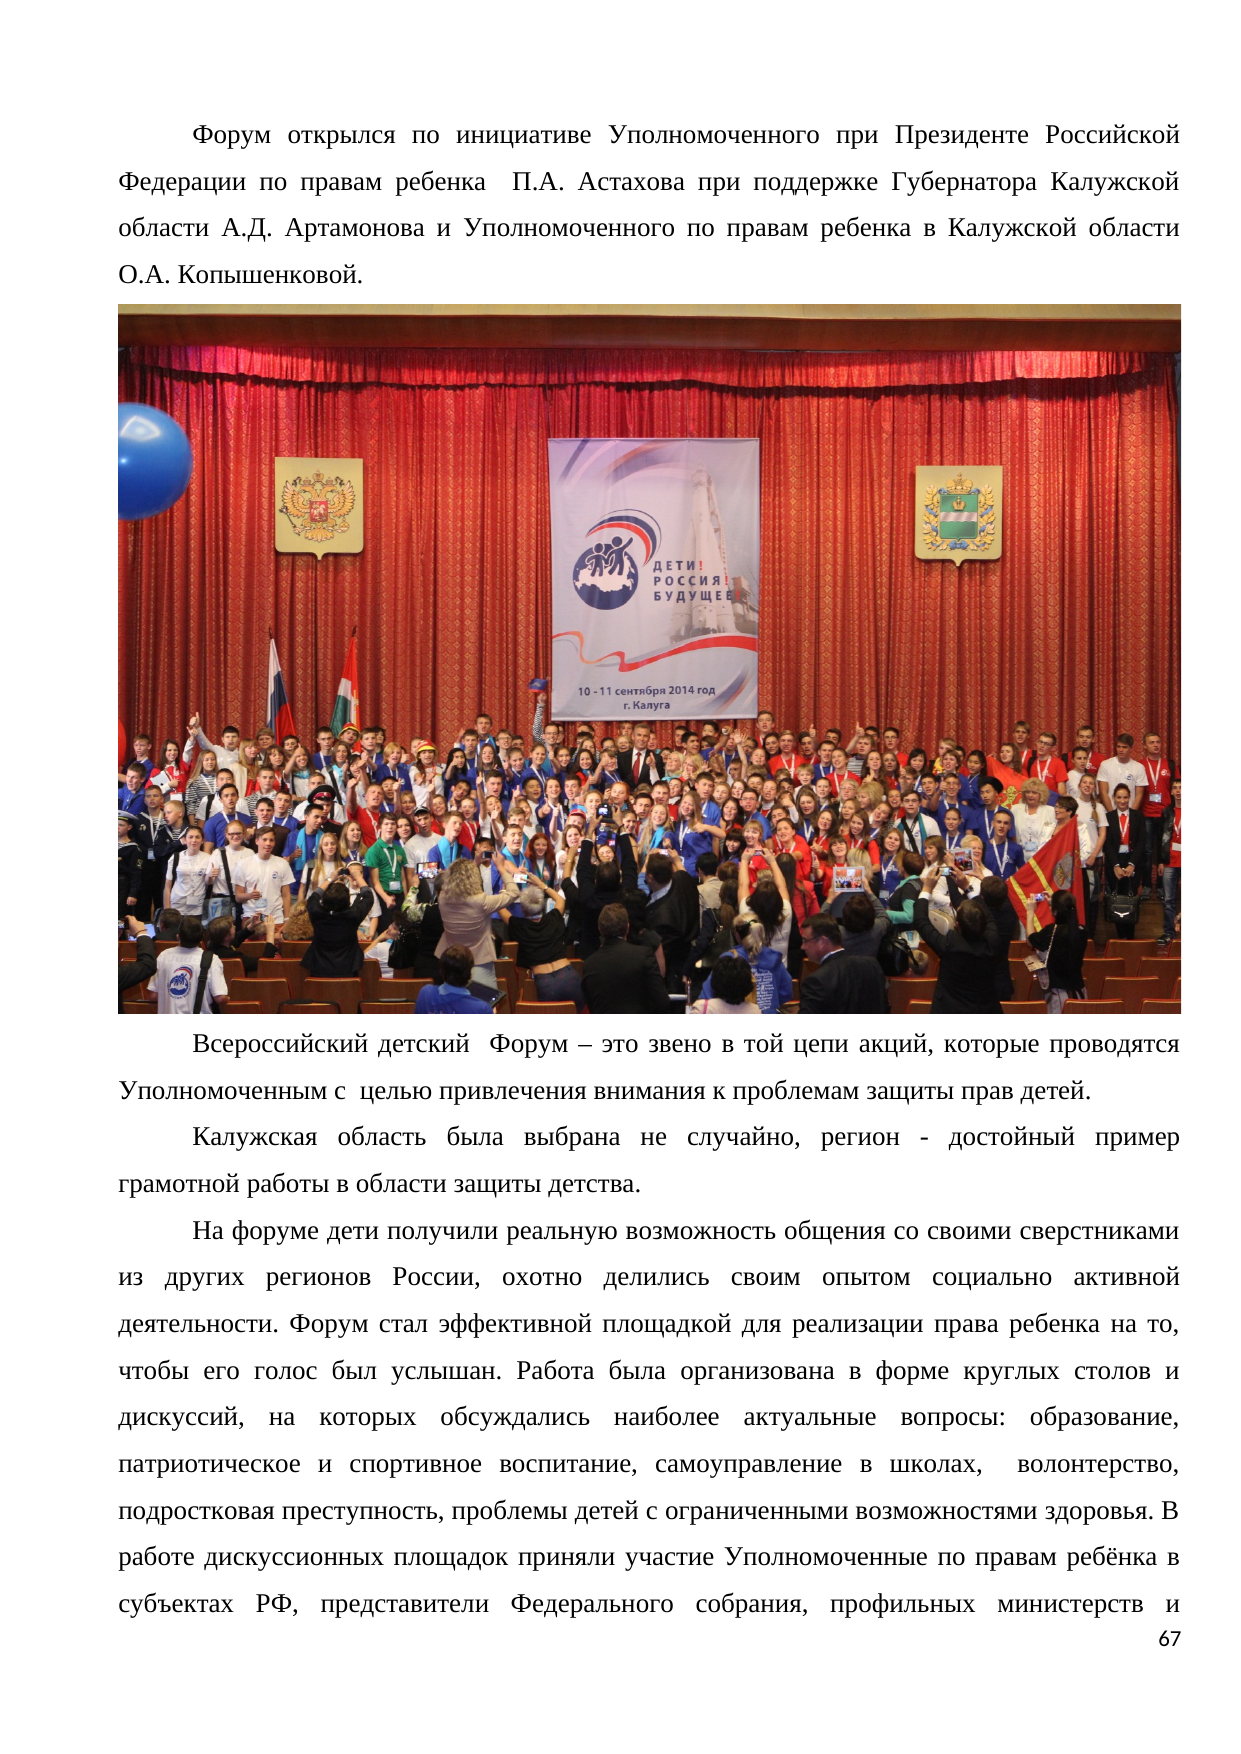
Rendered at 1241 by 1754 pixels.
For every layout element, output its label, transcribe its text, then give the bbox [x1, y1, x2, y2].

text Форум открылся по инициативе Уполномоченного при Президенте Российской Федерации по правам ребенка П.А. Астахова при поддержке Губернатора Калужской области А.Д. Артамонова и Уполномоченного по правам ребенка в Калужской области О.А. Копышенковой. [118, 118, 1181, 289]
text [118, 1214, 1181, 1618]
text Калужская область была выбрана не случайно, регион - достойный пример грамотной работы в области защиты детства. [118, 1120, 1181, 1198]
picture [118, 304, 1182, 1014]
text Всероссийский детский Форум – это звено в той цепи акций, которые проводятся Уполномоченным с целью привлечения внимания к проблемам защиты прав детей. [118, 1027, 1181, 1105]
